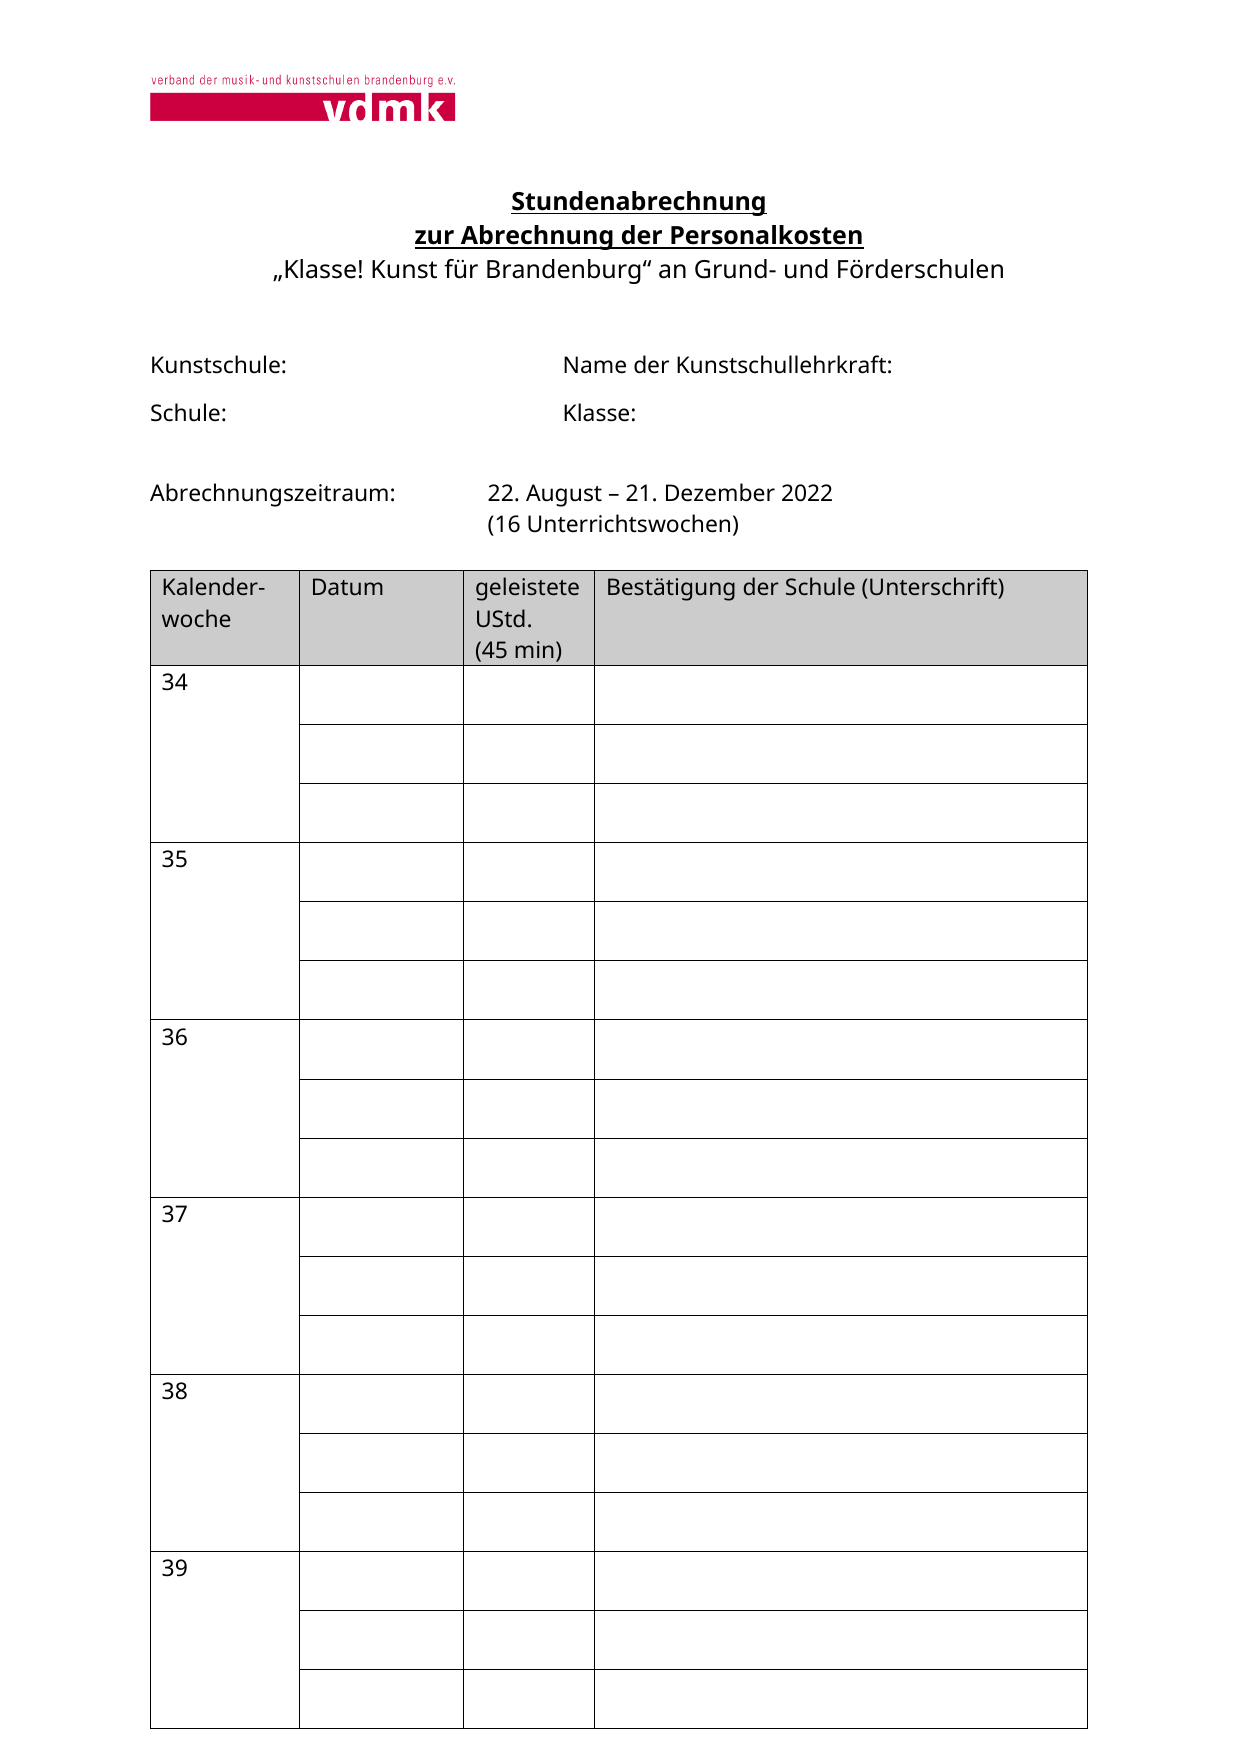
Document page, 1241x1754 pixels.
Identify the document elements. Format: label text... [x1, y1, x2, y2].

table_cell 37 [151, 1198, 299, 1374]
table_cell [300, 666, 463, 724]
table_cell [595, 784, 1087, 842]
table_cell [464, 1198, 594, 1256]
text Kunstschule: Name der Kunstschullehrkraft: [150, 348, 1128, 380]
table_cell [595, 961, 1087, 1019]
table_header geleistete UStd. (45 min) [464, 571, 594, 665]
table_cell 34 [151, 666, 299, 842]
table_cell [595, 1611, 1087, 1669]
table_cell [300, 1257, 463, 1315]
table_header Kalender- woche [151, 571, 299, 665]
table_cell [595, 1375, 1087, 1433]
table_cell [464, 1611, 594, 1669]
table_cell [300, 784, 463, 842]
table_cell [464, 725, 594, 783]
text (16 Unterrichtswochen) [150, 508, 1128, 539]
table_cell [464, 1080, 594, 1137]
table_cell [300, 1375, 463, 1433]
table_cell [595, 843, 1087, 901]
table_cell [595, 1434, 1087, 1492]
table_cell [464, 1670, 594, 1728]
table_cell [300, 1434, 463, 1492]
table_cell 36 [151, 1020, 299, 1197]
text Abrechnungszeitraum: 22. August – 21. Dezember 2022 [150, 476, 1128, 508]
table_cell [595, 1257, 1087, 1315]
table_cell [595, 666, 1087, 724]
text zur Abrechnung der Personalkosten [150, 218, 1128, 252]
table_cell [300, 725, 463, 783]
table_cell [595, 1080, 1087, 1137]
text Schule: Klasse: [150, 397, 1128, 428]
table_cell [300, 1080, 463, 1137]
table_cell [464, 1375, 594, 1433]
text „Klasse! Kunst für Brandenburg“ an Grund- und Förderschulen [150, 252, 1128, 286]
table_cell [595, 1316, 1087, 1374]
table_cell 39 [151, 1552, 299, 1728]
table_cell [300, 1493, 463, 1551]
table_cell [464, 902, 594, 960]
table_cell [595, 725, 1087, 783]
table_header Datum [300, 571, 463, 665]
picture [150, 73, 456, 121]
table_cell [464, 1020, 594, 1078]
table_cell [595, 1020, 1087, 1078]
table_cell [300, 902, 463, 960]
table_cell [464, 1257, 594, 1315]
table_cell [300, 843, 463, 901]
table_cell [595, 902, 1087, 960]
table_cell [464, 1493, 594, 1551]
table_cell [595, 1552, 1087, 1610]
table_cell [595, 1198, 1087, 1256]
table_header Bestätigung der Schule (Unterschrift) [595, 571, 1087, 665]
table_cell [300, 1198, 463, 1256]
table_cell 35 [151, 843, 299, 1019]
table_cell [464, 1139, 594, 1197]
table_cell [300, 1611, 463, 1669]
table_cell [595, 1493, 1087, 1551]
table_cell [464, 1434, 594, 1492]
table_cell [464, 784, 594, 842]
table_cell [595, 1139, 1087, 1197]
table_cell [300, 1552, 463, 1610]
table_cell 38 [151, 1375, 299, 1551]
table_cell [595, 1670, 1087, 1728]
table_cell [464, 1316, 594, 1374]
table_cell [300, 1020, 463, 1078]
table_cell [464, 1552, 594, 1610]
table_cell [300, 1316, 463, 1374]
text Stundenabrechnung [150, 184, 1128, 218]
table_cell [300, 961, 463, 1019]
table_cell [300, 1670, 463, 1728]
table_cell [464, 961, 594, 1019]
table_cell [464, 666, 594, 724]
table_cell [464, 843, 594, 901]
table_cell [300, 1139, 463, 1197]
